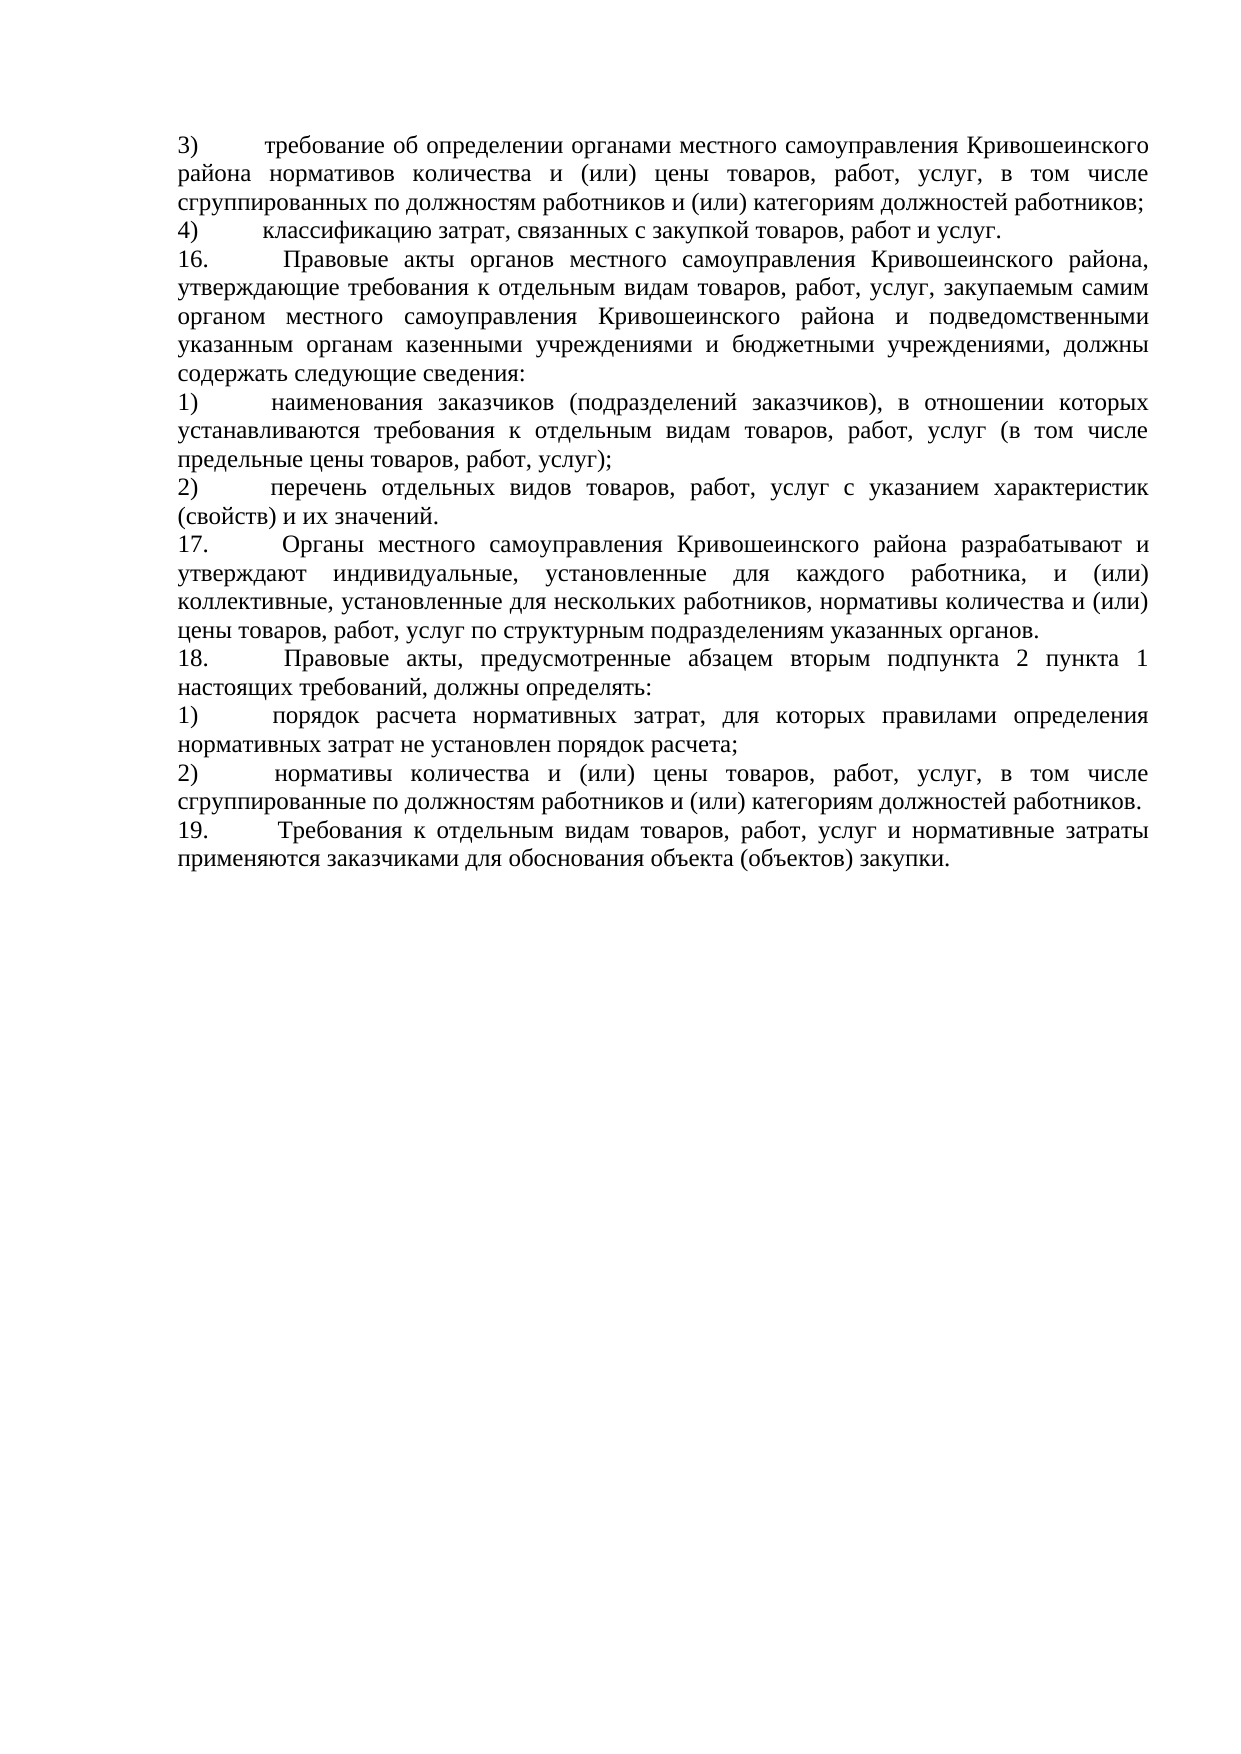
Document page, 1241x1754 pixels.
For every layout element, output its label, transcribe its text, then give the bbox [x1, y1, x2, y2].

list порядок расчета нормативных затрат, для которых правилами определения нормативных затрат не установлен порядок расчета; [177, 701, 1150, 758]
list классификацию затрат, связанных с закупкой товаров, работ и услуг. [177, 216, 1152, 244]
list Органы местного самоуправления Кривошеинского района разрабатывают и утверждают индивидуальные, установленные для каждого работника, и (или) коллективные, установленные для нескольких работников, нормативы количества и (или) цены товаров, работ, услуг по структурным подразделениям указанных органов. [177, 530, 1150, 644]
list наименования заказчиков (подразделений заказчиков), в отношении которых устанавливаются требования к отдельным видам товаров, работ, услуг (в том числе предельные цены товаров, работ, услуг); [177, 387, 1150, 473]
list требование об определении органами местного самоуправления Кривошеинского района нормативов количества и (или) цены товаров, работ, услуг, в том числе сгруппированных по должностям работников и (или) категориям должностей работников; [177, 130, 1150, 216]
list Правовые акты органов местного самоуправления Кривошеинского района, утверждающие требования к отдельным видам товаров, работ, услуг, закупаемым самим органом местного самоуправления Кривошеинского района и подведомственными указанным органам казенными учреждениями и бюджетными учреждениями, должны содержать следующие сведения: [177, 244, 1150, 387]
list Требования к отдельным видам товаров, работ, услуг и нормативные затраты применяются заказчиками для обоснования объекта (объектов) закупки. [177, 815, 1150, 872]
list перечень отдельных видов товаров, работ, услуг с указанием характеристик (свойств) и их значений. [177, 473, 1150, 530]
list Правовые акты, предусмотренные абзацем вторым подпункта 2 пункта 1 настоящих требований, должны определять: [177, 644, 1150, 701]
list нормативы количества и (или) цены товаров, работ, услуг, в том числе сгруппированные по должностям работников и (или) категориям должностей работников. [177, 758, 1150, 815]
